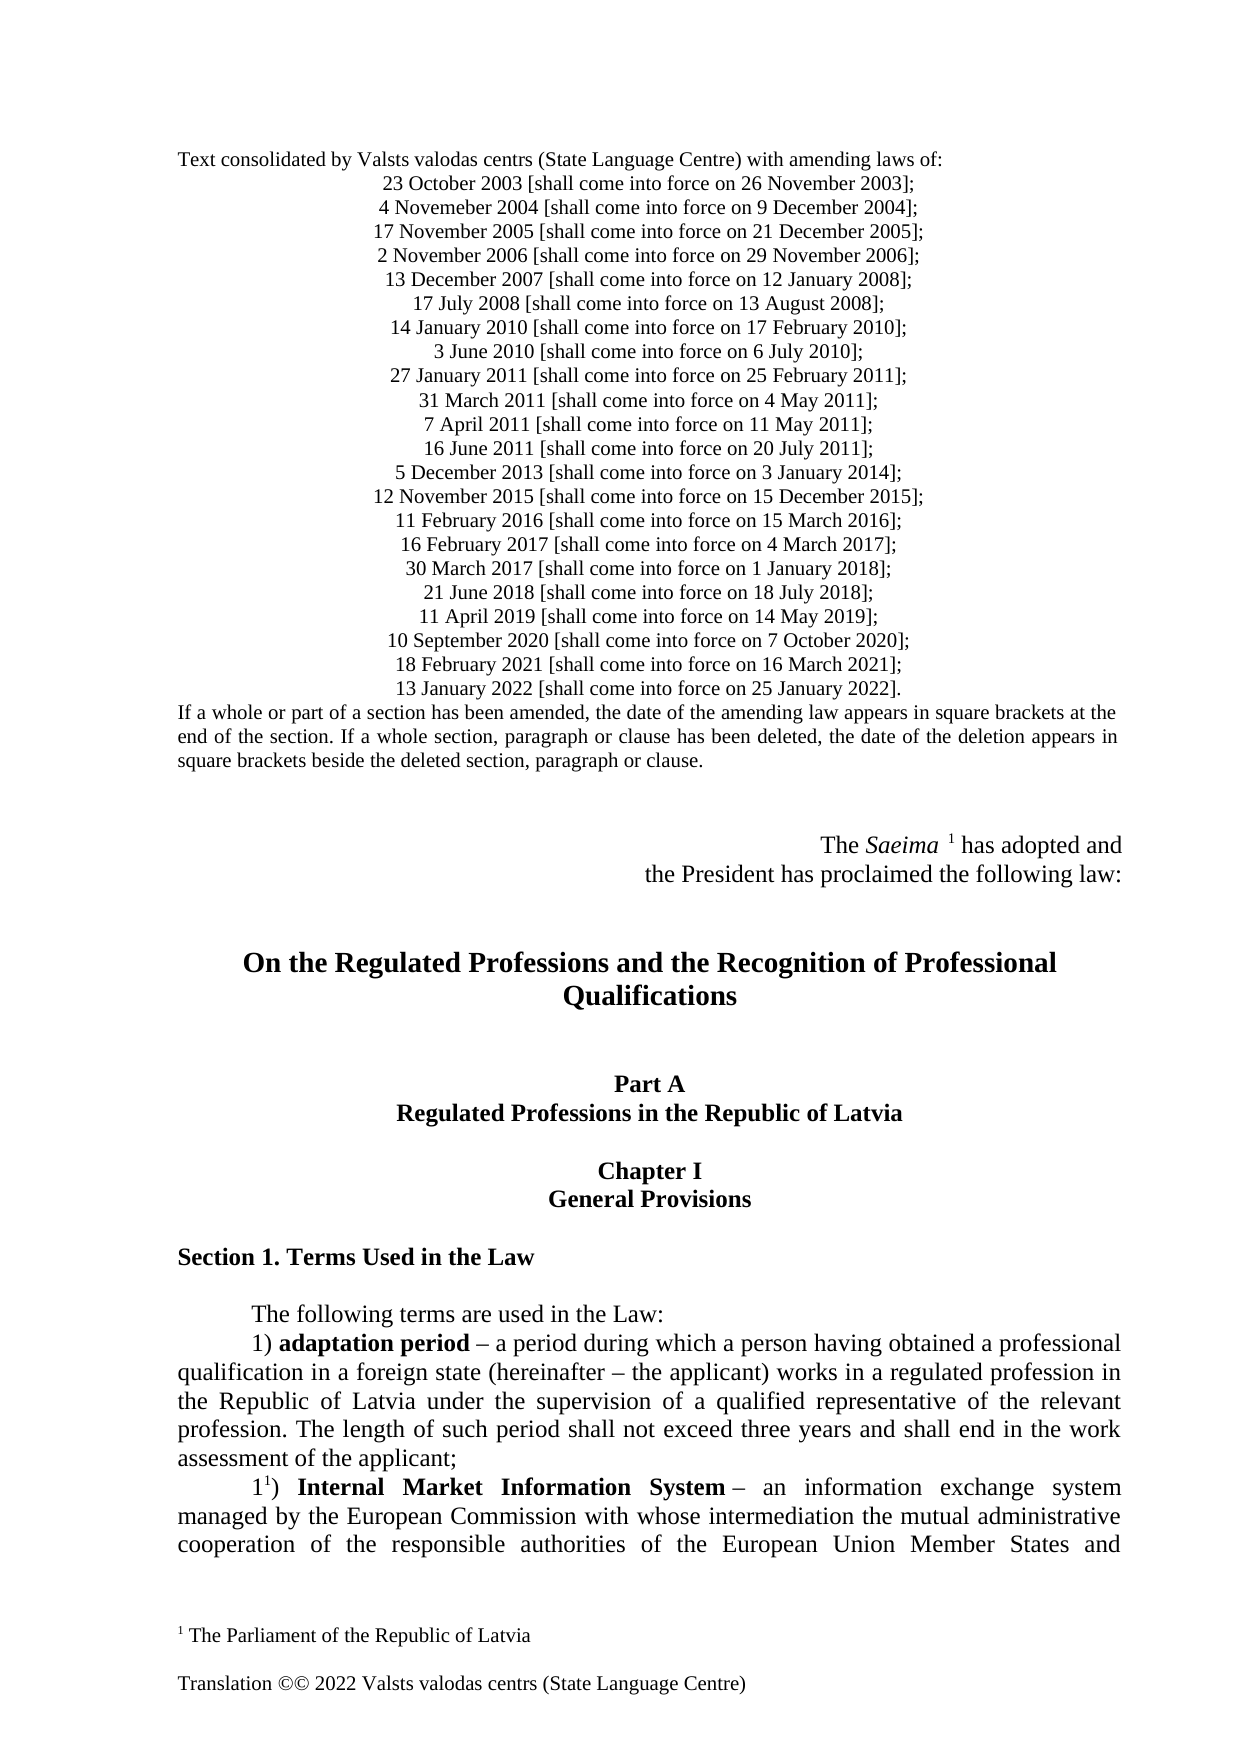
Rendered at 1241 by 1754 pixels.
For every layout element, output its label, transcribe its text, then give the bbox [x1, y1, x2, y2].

text 14 January 2010 [shall come into force on 17 February 2010]; [177, 315, 1119, 339]
text On the Regulated Professions and the Recognition of Professional Qualifications [177, 945, 1122, 1012]
text 4 Novemeber 2004 [shall come into force on 9 December 2004]; [177, 195, 1119, 219]
text 5 December 2013 [shall come into force on 3 January 2014]; [177, 460, 1119, 484]
text Chapter I [177, 1156, 1122, 1184]
text 23 October 2003 [shall come into force on 26 November 2003]; [177, 171, 1119, 195]
text 21 June 2018 [shall come into force on 18 July 2018]; [177, 580, 1119, 604]
text 17 November 2005 [shall come into force on 21 December 2005]; [177, 219, 1119, 243]
text 30 March 2017 [shall come into force on 1 January 2018]; [177, 556, 1119, 580]
text If a whole or part of a section has been amended, the date of the amending law appears in square brackets at the end of the section. If a whole section, paragraph or clause has been deleted, the date of the deletion appears in square brackets beside the deleted section, paragraph or clause. [177, 700, 1119, 772]
text Text consolidated by Valsts valodas centrs (State Language Centre) with amending laws of: [177, 147, 1122, 171]
text The following terms are used in the Law: [177, 1299, 1122, 1328]
text 11 February 2016 [shall come into force on 15 March 2016]; [177, 508, 1119, 532]
text 31 March 2011 [shall come into force on 4 May 2011]; [177, 387, 1119, 412]
text 2 November 2006 [shall come into force on 29 November 2006]; [177, 243, 1119, 267]
text 11 April 2019 [shall come into force on 14 May 2019]; [177, 604, 1119, 628]
text 13 December 2007 [shall come into force on 12 January 2008]; [177, 267, 1119, 291]
text 12 November 2015 [shall come into force on 15 December 2015]; [177, 484, 1119, 508]
text 16 February 2017 [shall come into force on 4 March 2017]; [177, 532, 1119, 556]
text Regulated Professions in the Republic of Latvia [177, 1098, 1122, 1127]
text the President has proclaimed the following law: [177, 859, 1122, 887]
text 3 June 2010 [shall come into force on 6 July 2010]; [177, 339, 1119, 363]
text 7 April 2011 [shall come into force on 11 May 2011]; [177, 412, 1119, 436]
text General Provisions [177, 1184, 1122, 1213]
text Section 1. Terms Used in the Law [177, 1242, 1122, 1271]
text Part A [177, 1069, 1122, 1098]
text 10 September 2020 [shall come into force on 7 October 2020]; [177, 628, 1119, 652]
text 18 February 2021 [shall come into force on 16 March 2021]; [177, 652, 1119, 676]
text 1) adaptation period – a period during which a person having obtained a professional qualification in a foreign state (hereinafter – the applicant) works in a regulated profession in the Republic of Latvia under the supervision of a qualified representative of the relevant profession. The length of such period shall not exceed three years and shall end in the work assessment of the applicant; [177, 1328, 1122, 1472]
text The Saeima 1 has adopted and [177, 830, 1122, 859]
text 13 January 2022 [shall come into force on 25 January 2022]. [177, 676, 1119, 700]
text 16 June 2011 [shall come into force on 20 July 2011]; [177, 436, 1119, 460]
text 17 July 2008 [shall come into force on 13 August 2008]; [177, 291, 1119, 315]
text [177, 1472, 1122, 1558]
text 27 January 2011 [shall come into force on 25 February 2011]; [177, 363, 1119, 387]
